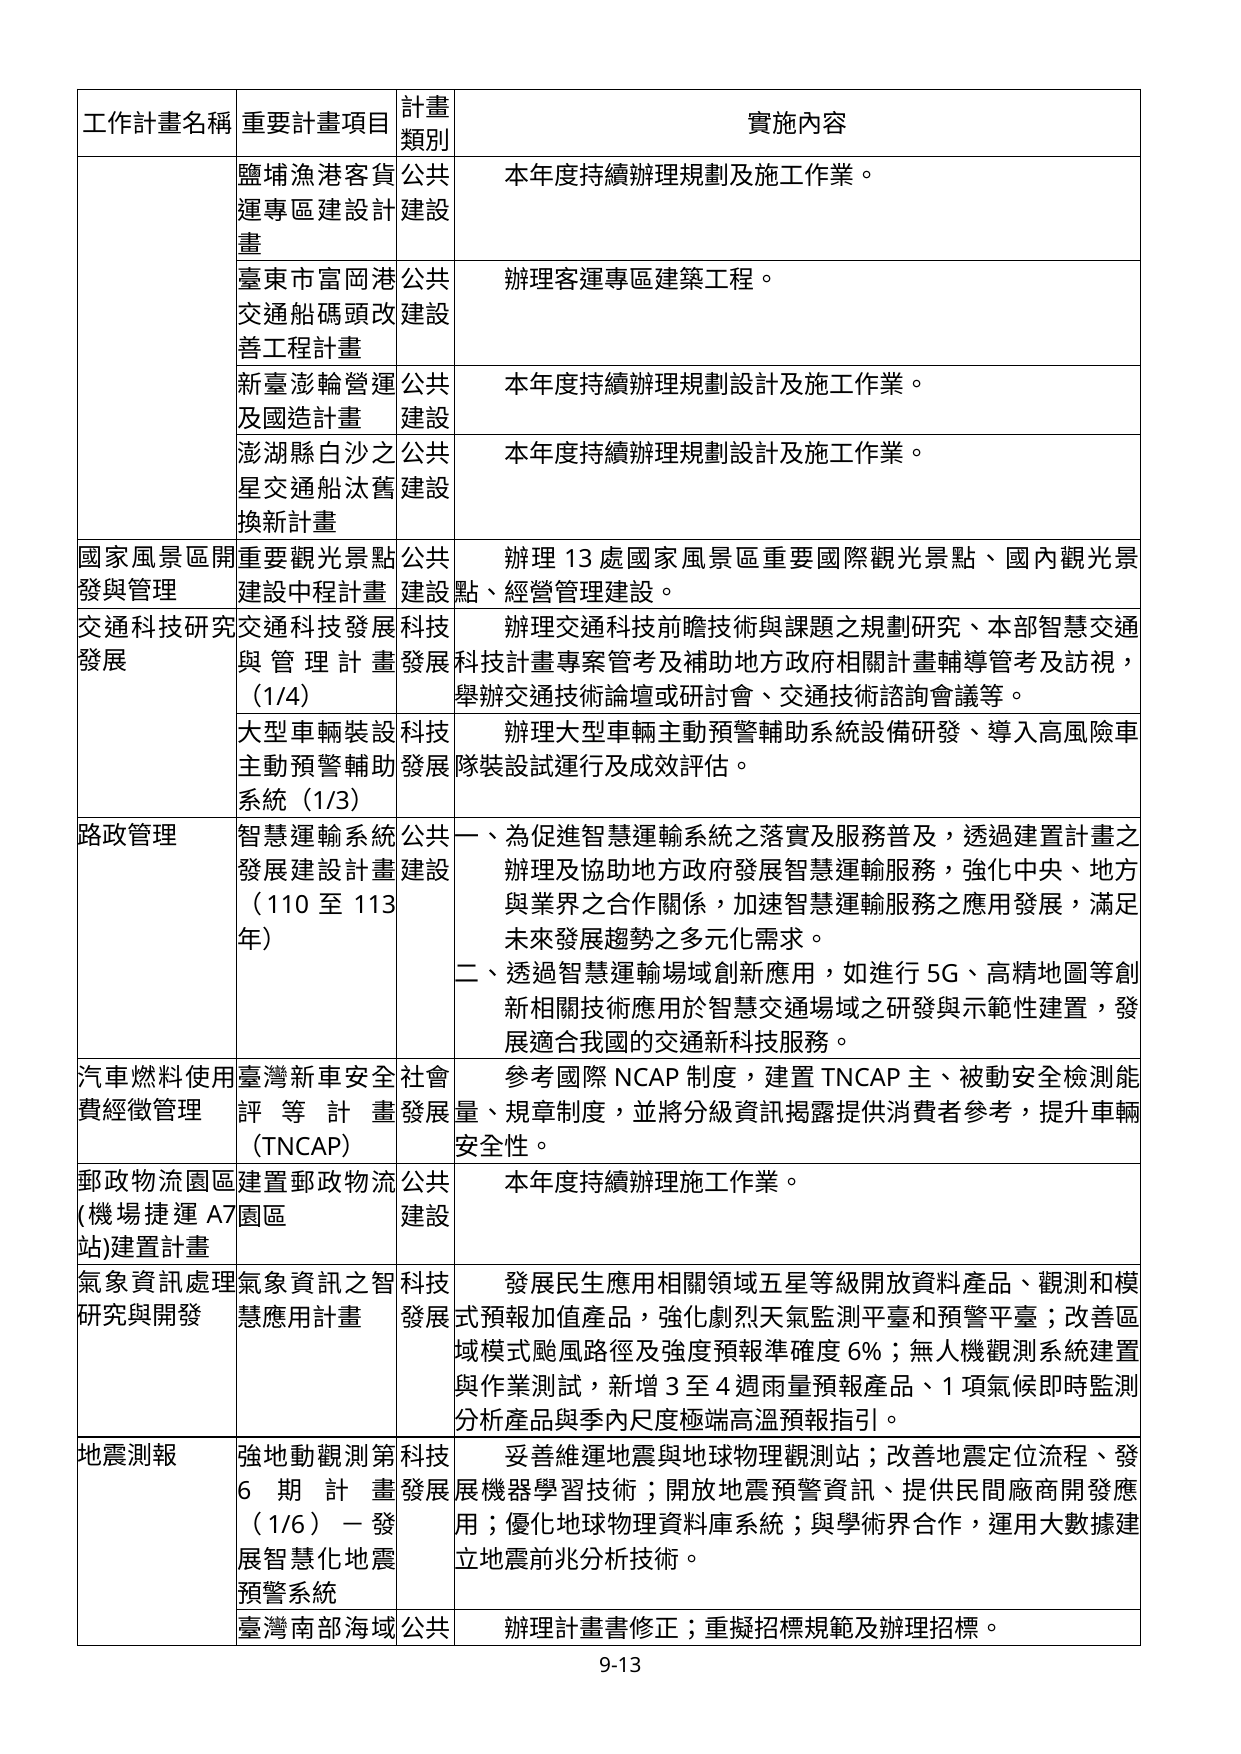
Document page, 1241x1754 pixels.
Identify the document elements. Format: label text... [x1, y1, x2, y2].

table_cell 公共建設 [397, 261, 454, 364]
table_cell 公共建設 [397, 435, 454, 538]
table_cell 公共建設 [397, 366, 454, 434]
table_cell 國家風景區開發與管理 [78, 540, 236, 608]
table_cell 臺東市富岡港交通船碼頭改善工程計畫 [237, 261, 396, 364]
table_cell 本年度持續辦理規劃設計及施工作業。 [455, 366, 1140, 434]
table_cell 科技發展 [397, 714, 454, 817]
table_cell 公共建設 [397, 540, 454, 608]
table_cell 臺灣南部海域地震與海嘯海底監測系統建置計畫 [237, 1610, 396, 1645]
table_header 計畫類別 [397, 90, 454, 156]
table_cell 智慧運輸系統發展建設計畫（110至113年） [237, 818, 396, 1058]
table_cell 氣象資訊處理研究與開發 [78, 1265, 236, 1436]
table_cell 交通科技研究發展 [78, 609, 236, 817]
table_cell 鹽埔漁港客貨運專區建設計畫 [237, 157, 396, 260]
table_cell 辦理計畫書修正；重擬招標規範及辦理招標。 [455, 1610, 1140, 1645]
table_cell 本年度持續辦理規劃設計及施工作業。 [455, 435, 1140, 538]
table_cell 地震測報 [78, 1438, 236, 1645]
table_cell 路政管理 [78, 818, 236, 1058]
table_cell 大型車輛裝設主動預警輔助系統（1/3） [237, 714, 396, 817]
table_cell 強地動觀測第6期計畫（1/6）－發展智慧化地震預警系統 [237, 1438, 396, 1609]
table_cell 社會發展 [397, 1059, 454, 1162]
table_cell 澎湖縣白沙之星交通船汰舊換新計畫 [237, 435, 396, 538]
table_cell 本年度持續辦理規劃及施工作業。 [455, 157, 1140, 260]
table_cell 臺灣新車安全評等計畫（TNCAP） [237, 1059, 396, 1162]
table_cell 參考國際NCAP制度，建置TNCAP主、被動安全檢測能量、規章制度，並將分級資訊揭露提供消費者參考，提升車輛安全性。 [455, 1059, 1140, 1162]
table_cell 汽車燃料使用費經徵管理 [78, 1059, 236, 1162]
table_cell 辦理客運專區建築工程。 [455, 261, 1140, 364]
table_cell 公共建設 [397, 818, 454, 1058]
table_cell 妥善維運地震與地球物理觀測站；改善地震定位流程、發展機器學習技術；開放地震預警資訊、提供民間廠商開發應用；優化地球物理資料庫系統；與學術界合作，運用大數據建立地震前兆分析技術。 [455, 1438, 1140, 1609]
table_cell 科技發展 [397, 1265, 454, 1436]
table_cell 科技發展 [397, 609, 454, 712]
table_cell 科技發展 [397, 1438, 454, 1609]
table_cell 一、為促進智慧運輸系統之落實及服務普及，透過建置計畫之辦理及協助地方政府發展智慧運輸服務，強化中央、地方與業界之合作關係，加速智慧運輸服務之應用發展，滿足未來發展趨勢之多元化需求。 二、透過智慧運輸場域創新應用，如進行5G、高精地圖等創新相關技術應用於智慧交通場域之研發與示範性建置，發展適合我國的交通新科技服務。 [455, 818, 1140, 1058]
table_cell 發展民生應用相關領域五星等級開放資料產品、觀測和模式預報加值產品，強化劇烈天氣監測平臺和預警平臺；改善區域模式颱風路徑及強度預報準確度6%；無人機觀測系統建置與作業測試，新增3至4週雨量預報產品、1項氣候即時監測分析產品與季內尺度極端高溫預報指引。 [455, 1265, 1140, 1436]
table_cell 交通科技發展與管理計畫（1/4） [237, 609, 396, 712]
table_cell 公共建設 [397, 1610, 454, 1645]
table_header 重要計畫項目 [237, 90, 396, 156]
table_cell 辦理交通科技前瞻技術與課題之規劃研究、本部智慧交通科技計畫專案管考及補助地方政府相關計畫輔導管考及訪視，舉辦交通技術論壇或研討會、交通技術諮詢會議等。 [455, 609, 1140, 712]
table_cell 公共建設 [397, 157, 454, 260]
table_cell 辦理大型車輛主動預警輔助系統設備研發、導入高風險車隊裝設試運行及成效評估。 [455, 714, 1140, 817]
table_cell 本年度持續辦理施工作業。 [455, 1164, 1140, 1263]
table_cell 氣象資訊之智慧應用計畫 [237, 1265, 396, 1436]
table_header 實施內容 [455, 90, 1140, 156]
table_cell 新臺澎輪營運及國造計畫 [237, 366, 396, 434]
table_cell 公共建設 [397, 1164, 454, 1263]
table_cell 建置郵政物流園區 [237, 1164, 396, 1263]
table_cell 郵政物流園區(機場捷運A7站)建置計畫 [78, 1164, 236, 1263]
table_cell 重要觀光景點建設中程計畫 [237, 540, 396, 608]
table_cell 辦理13處國家風景區重要國際觀光景點、國內觀光景點、經營管理建設。 [455, 540, 1140, 608]
table_header 工作計畫名稱 [78, 90, 236, 156]
